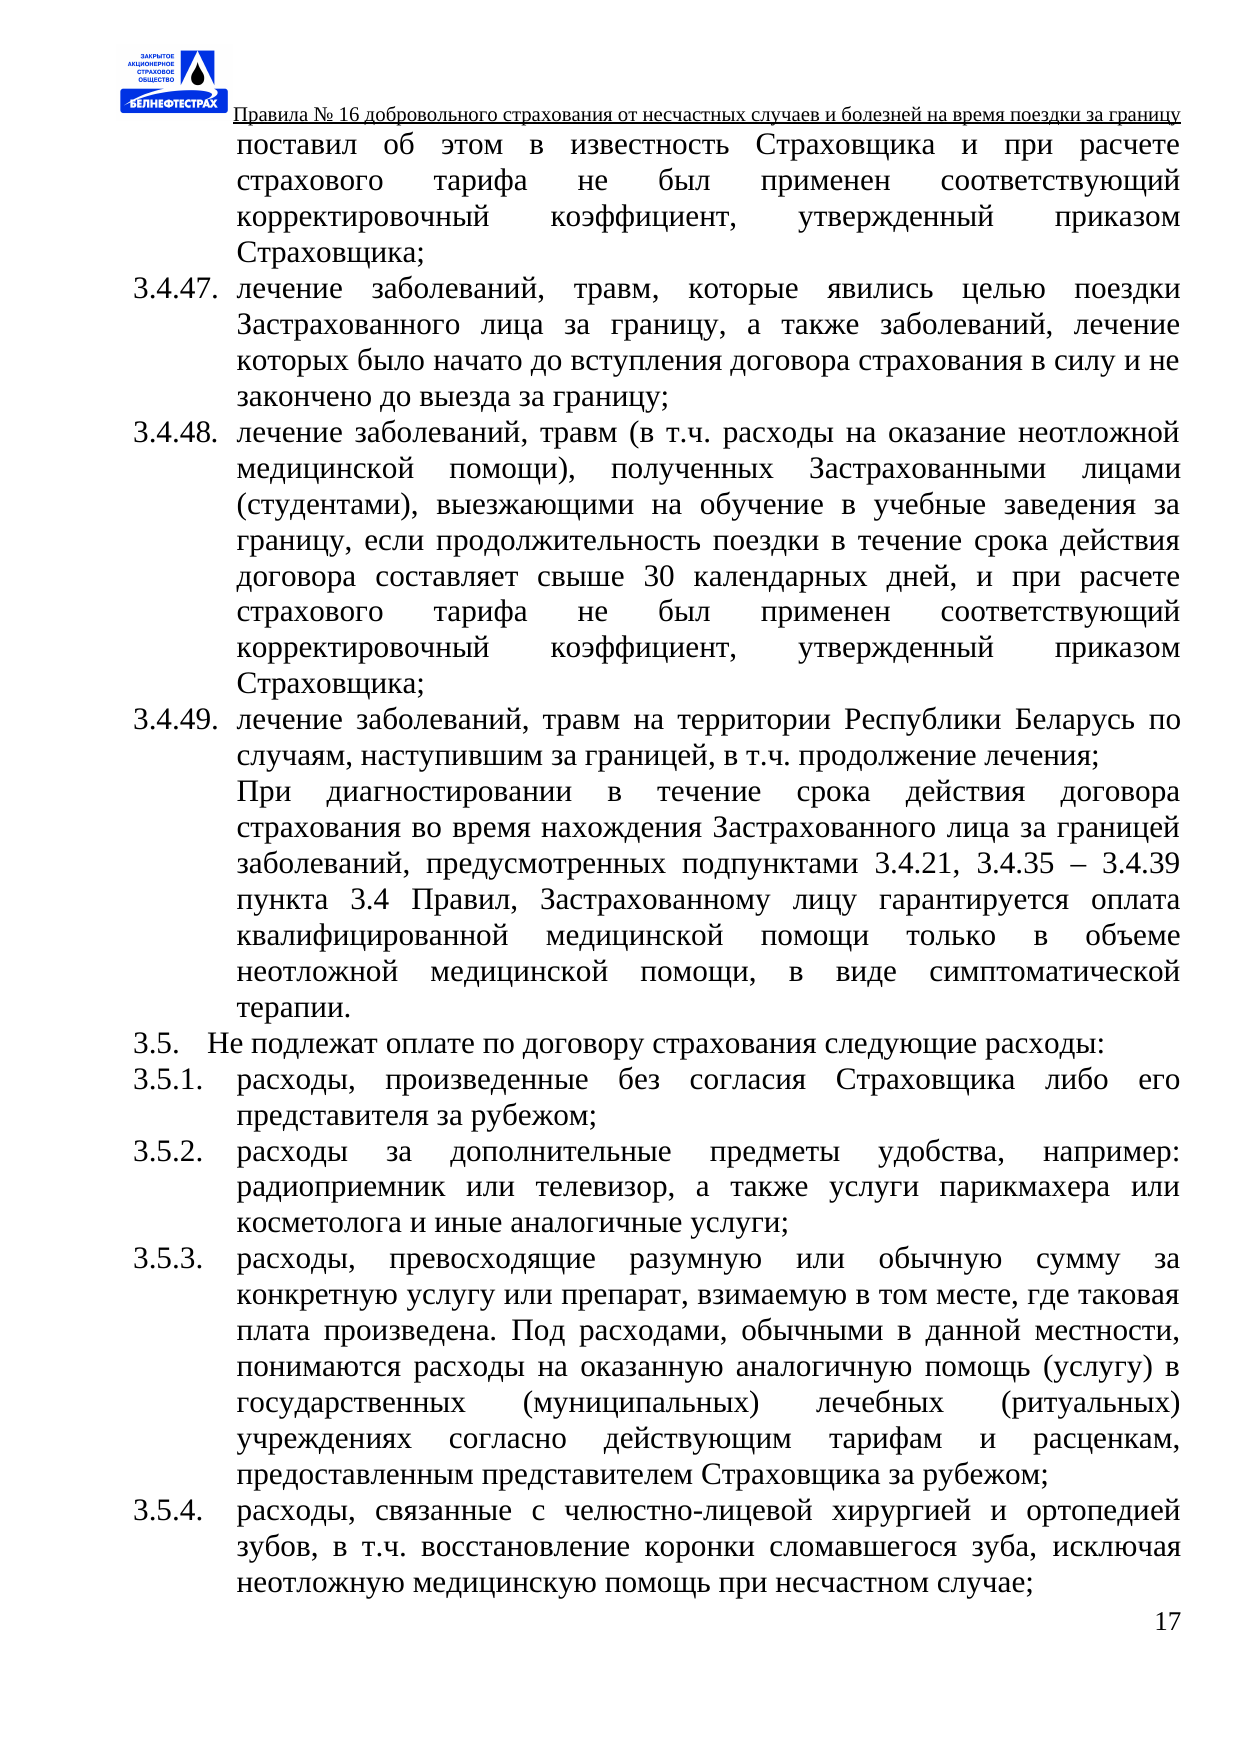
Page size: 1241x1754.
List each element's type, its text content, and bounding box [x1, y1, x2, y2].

text 3.5.4. расходы, связанные с челюстно-лицевой хирургией и ортопедией зубов, в т.ч. восстановление коронки сломавшегося зуба, исключая неотложную медицинскую помощь при несчастном случае; [133, 1491, 1181, 1599]
text 3.5.1. расходы, произведенные без согласия Страховщика либо его представителя за рубежом; [133, 1060, 1181, 1132]
text 3.4.48. лечение заболеваний, травм (в т.ч. расходы на оказание неотложной медицинской помощи), полученных Застрахованными лицами (студентами), выезжающими на обучение в учебные заведения за границу, если продолжительность поездки в течение срока действия договора составляет свыше 30 календарных дней, и при расчете страхового тарифа не был применен соответствующий корректировочный коэффициент, утвержденный приказом Страховщика; [133, 413, 1181, 701]
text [236, 126, 1181, 269]
text 3.5.3. расходы, превосходящие разумную или обычную сумму за конкретную услугу или препарат, взимаемую в том месте, где таковая плата произведена. Под расходами, обычными в данной местности, понимаются расходы на оказанную аналогичную помощь (услугу) в государственных (муниципальных) лечебных (ритуальных) учреждениях согласно действующим тарифам и расценкам, предоставленным представителем Страховщика за рубежом; [133, 1239, 1181, 1491]
text 3.4.49. лечение заболеваний, травм на территории Республики Беларусь по случаям, наступившим за границей, в т.ч. продолжение лечения; [133, 701, 1181, 772]
text При диагностировании в течение срока действия договора страхования во время нахождения Застрахованного лица за границей заболеваний, предусмотренных подпунктами 3.4.21, 3.4.35 – 3.4.39 пункта 3.4 Правил, Застрахованному лицу гарантируется оплата квалифицированной медицинской помощи только в объеме неотложной медицинской помощи, в виде симптоматической терапии. [133, 772, 1181, 1024]
text 3.4.47. лечение заболеваний, травм, которые явились целью поездки Застрахованного лица за границу, а также заболеваний, лечение которых было начато до вступления договора страхования в силу и не закончено до выезда за границу; [133, 269, 1181, 413]
picture [115, 44, 233, 121]
text 3.5. Не подлежат оплате по договору страхования следующие расходы: [133, 1024, 1181, 1060]
text 3.5.2. расходы за дополнительные предметы удобства, например: радиоприемник или телевизор, а также услуги парикмахера или косметолога и иные аналогичные услуги; [133, 1132, 1181, 1239]
